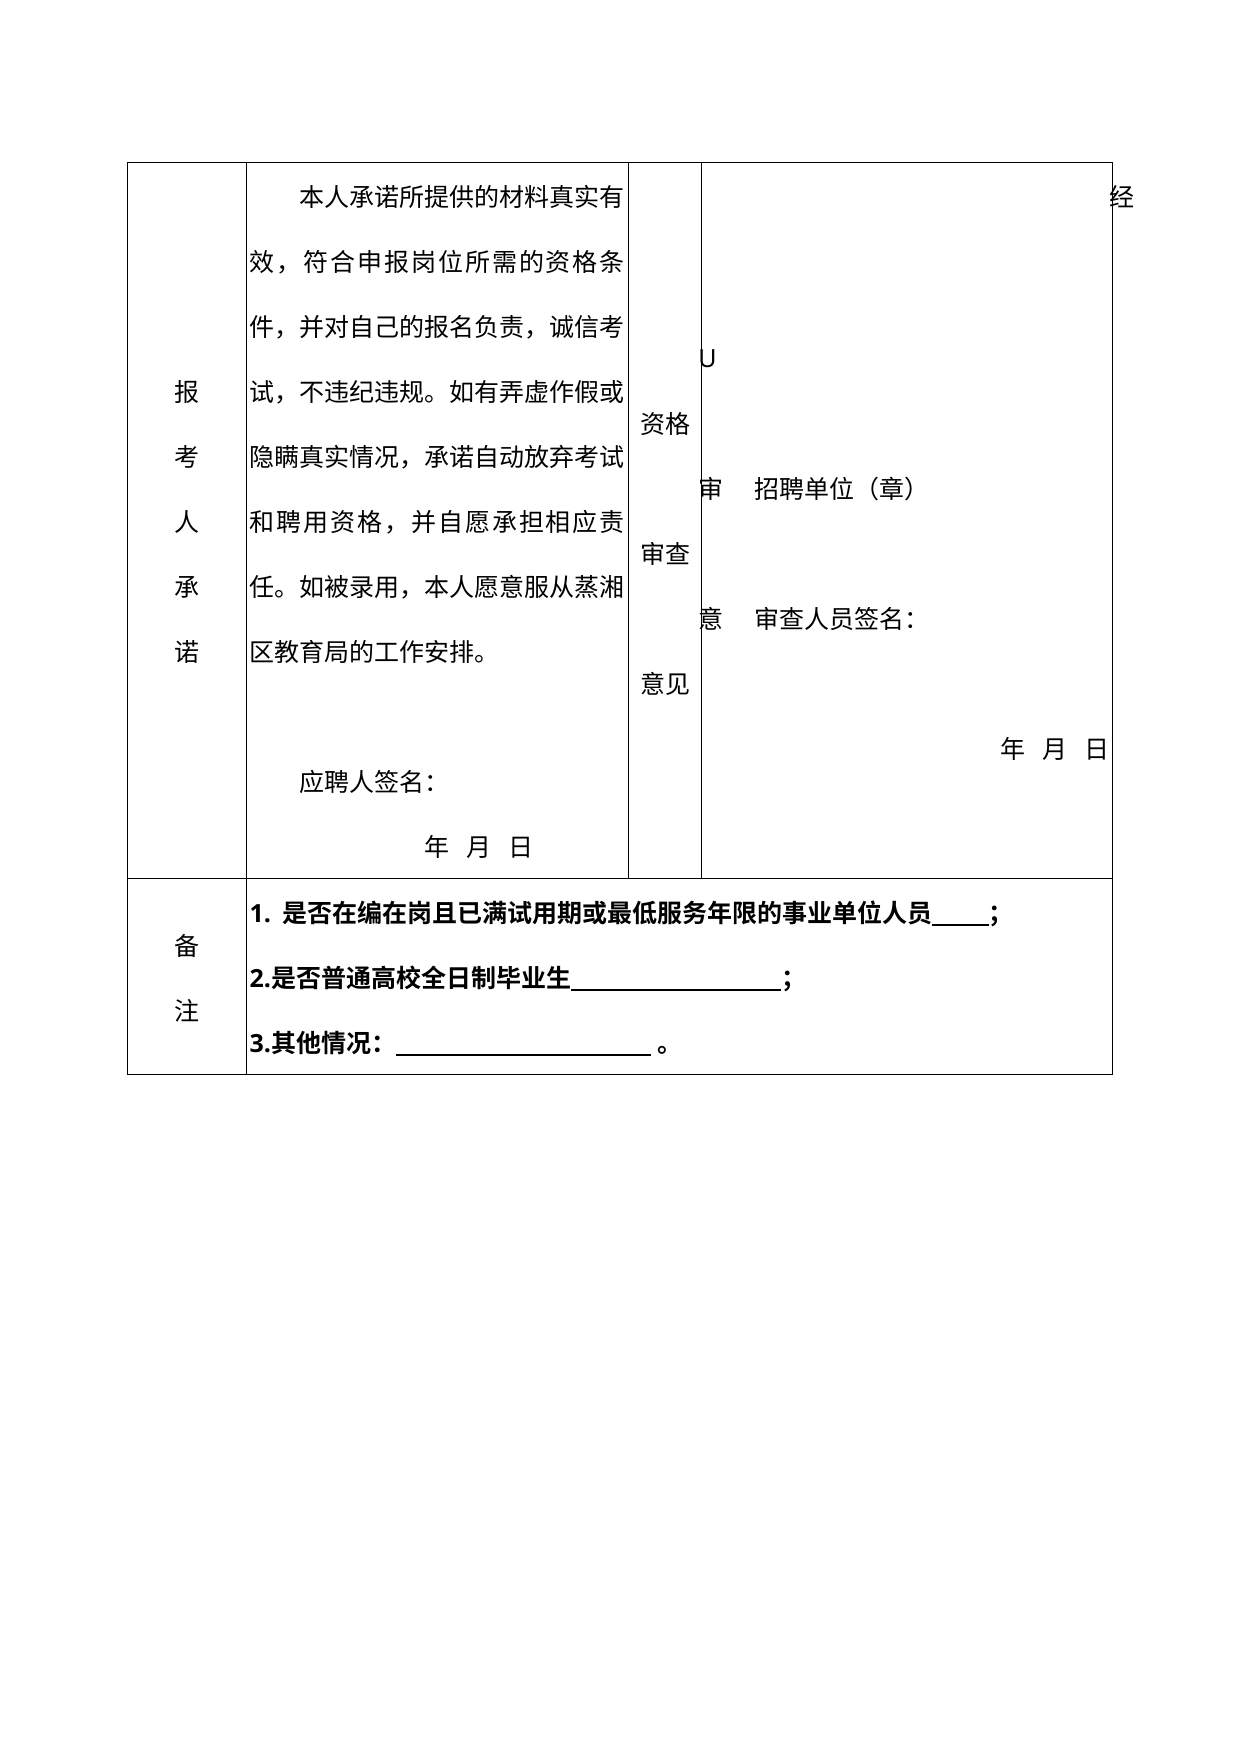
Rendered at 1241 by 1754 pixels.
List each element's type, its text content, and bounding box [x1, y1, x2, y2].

table_cell U资格 审审查 意意见 [629, 163, 701, 878]
table_cell 报 考 人 承 诺 [128, 163, 246, 878]
table_cell 是否在编在岗且已满试用期或最低服务年限的事业单位人员 ； 2.是否普通高校全日制毕业生 ； 3.其他情况： 。 [247, 879, 1112, 1074]
table_cell 备 注 [128, 879, 246, 1074]
table_cell 经 招聘单位（章） 审查人员签名： 年 月 日 [702, 163, 1112, 878]
table_cell 本人承诺所提供的材料真实有效，符合申报岗位所需的资格条件，并对自己的报名负责，诚信考试，不违纪违规。如有弄虚作假或隐瞒真实情况，承诺自动放弃考试和聘用资格，并自愿承担相应责任。如被录用，本人愿意服从蒸湘区教育局的工作安排。 应聘人签名： 年 月 日 [247, 163, 628, 878]
